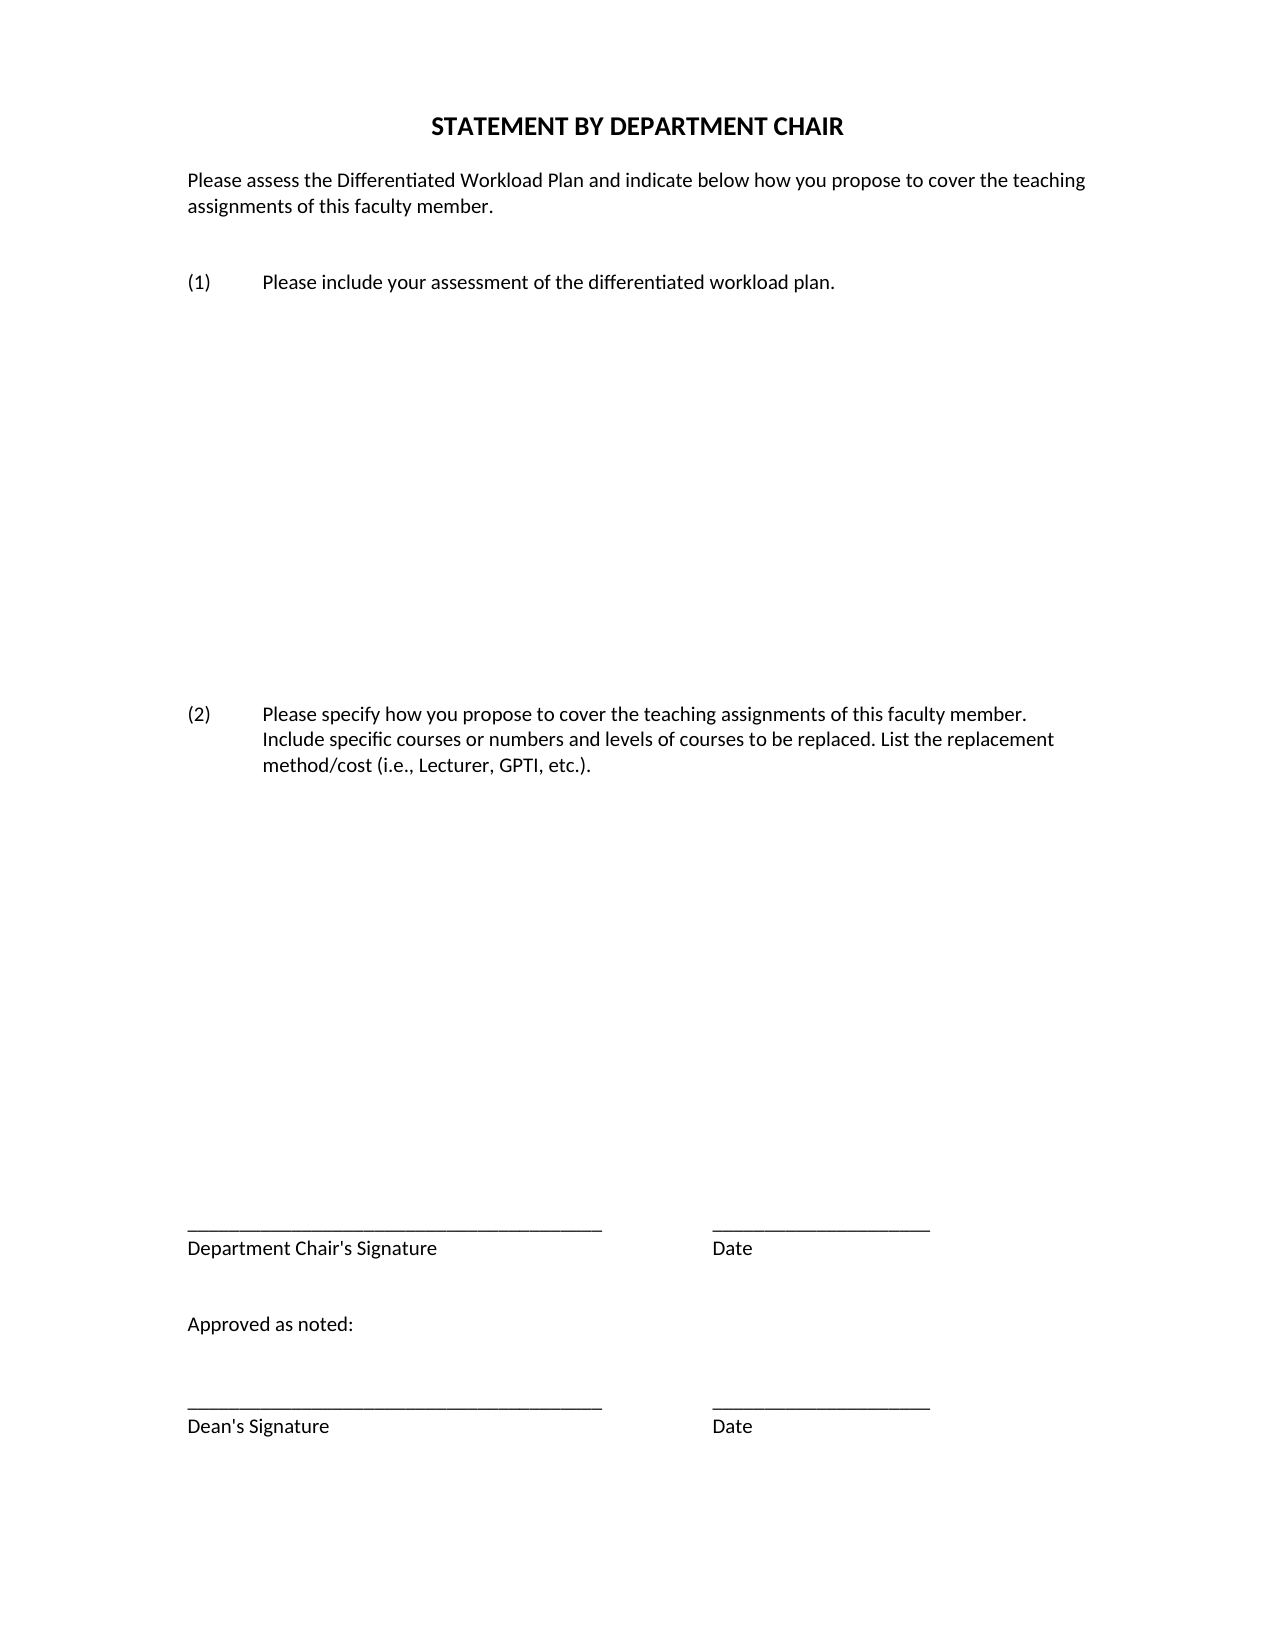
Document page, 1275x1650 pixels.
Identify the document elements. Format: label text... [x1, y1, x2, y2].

text Please assess the Differentiated Workload Plan and indicate below how you propose to cover the teaching assignments of this faculty member. [187, 167, 1087, 218]
text Dean's Signature Date [187, 1413, 1087, 1438]
subtitle STATEMENT BY DEPARTMENT CHAIR [187, 109, 1087, 142]
text ________________________________________ _____________________ [187, 1209, 1087, 1235]
text (1) Please include your assessment of the differentiated workload plan. [187, 269, 1087, 294]
text ________________________________________ _____________________ [187, 1387, 1087, 1413]
text (2) Please specify how you propose to cover the teaching assignments of this faculty member. Include specific courses or numbers and levels of courses to be replaced. List the replacement method/cost (i.e., Lecturer, GPTI, etc.). [187, 701, 1087, 777]
text Approved as noted: [187, 1311, 1087, 1337]
text Department Chair's Signature Date [187, 1235, 1087, 1260]
